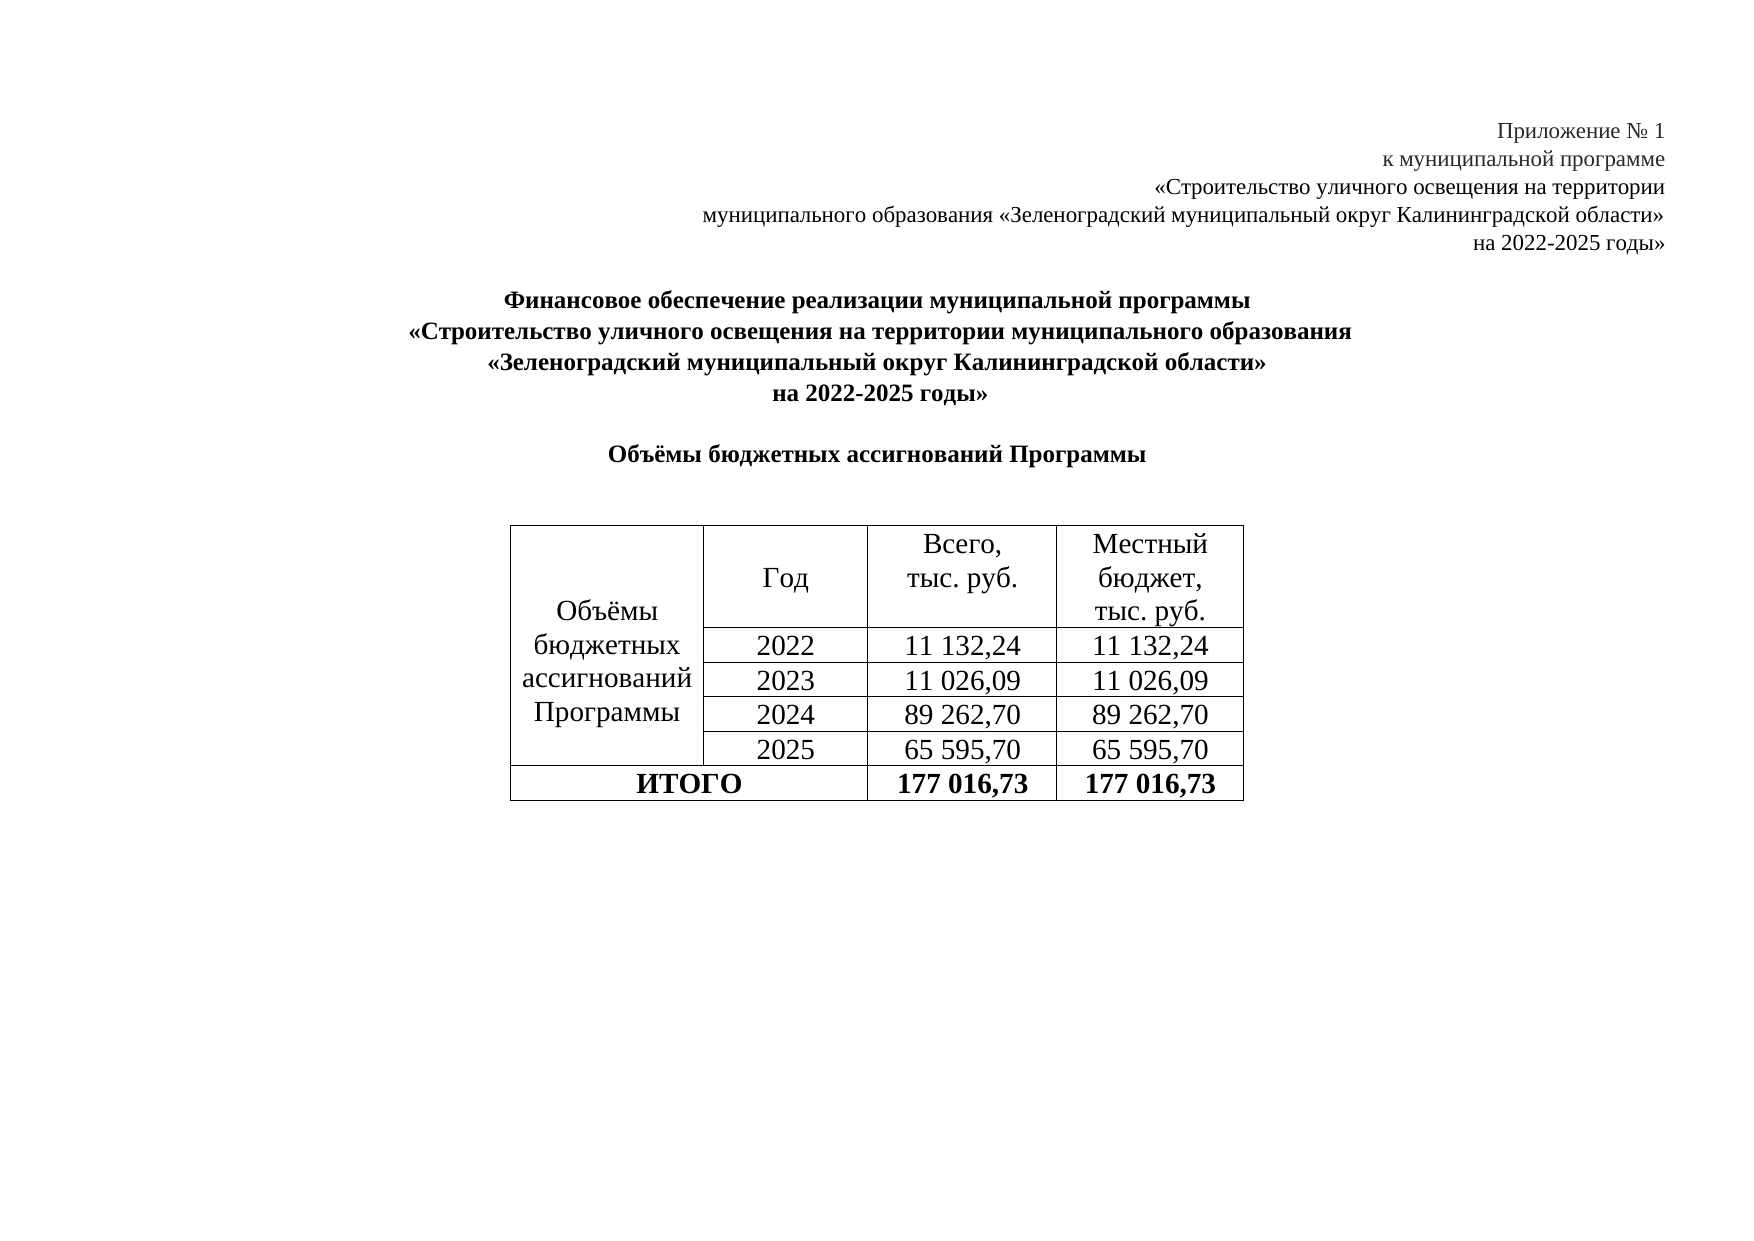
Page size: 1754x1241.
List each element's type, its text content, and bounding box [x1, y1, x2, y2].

table_cell 65 595,70 [868, 732, 1056, 765]
table_cell 2024 [704, 697, 867, 731]
table_cell 177 016,73 [1057, 766, 1243, 800]
text Финансовое обеспечение реализации муниципальной программы [89, 286, 1665, 314]
text муниципального образования «Зеленоградский муниципальный округ Калининградской области» [89, 201, 1665, 227]
text «Зеленоградский муниципальный округ Калининградской области» [89, 347, 1665, 376]
table_cell 2022 [704, 628, 867, 662]
table_cell 2025 [704, 732, 867, 765]
text на 2022-2025 годы» [89, 378, 1665, 406]
text на 2022-2025 годы» [89, 229, 1665, 256]
text «Строительство уличного освещения на территории муниципального образования [89, 316, 1665, 345]
table_cell 11 132,24 [868, 628, 1056, 662]
table_header Местный бюджет, тыс. руб. [1057, 526, 1243, 627]
table_cell 65 595,70 [1057, 732, 1243, 765]
table_cell 89 262,70 [868, 697, 1056, 731]
table_header Всего, тыс. руб. [868, 526, 1056, 627]
table_cell 11 132,24 [1057, 628, 1243, 662]
table_cell 2023 [704, 663, 867, 696]
text Объёмы бюджетных ассигнований Программы [89, 439, 1665, 468]
table_header Год [704, 526, 867, 627]
table_cell 11 026,09 [868, 663, 1056, 696]
table_cell ИТОГО [511, 766, 867, 800]
table_cell 177 016,73 [868, 766, 1056, 800]
table_cell 11 026,09 [1057, 663, 1243, 696]
text «Строительство уличного освещения на территории [89, 173, 1665, 199]
text Приложение № 1 [89, 117, 1665, 143]
table_cell 89 262,70 [1057, 697, 1243, 731]
table_header Объёмы бюджетных ассигнований Программы [511, 526, 703, 765]
text к муниципальной программе [89, 145, 1665, 171]
